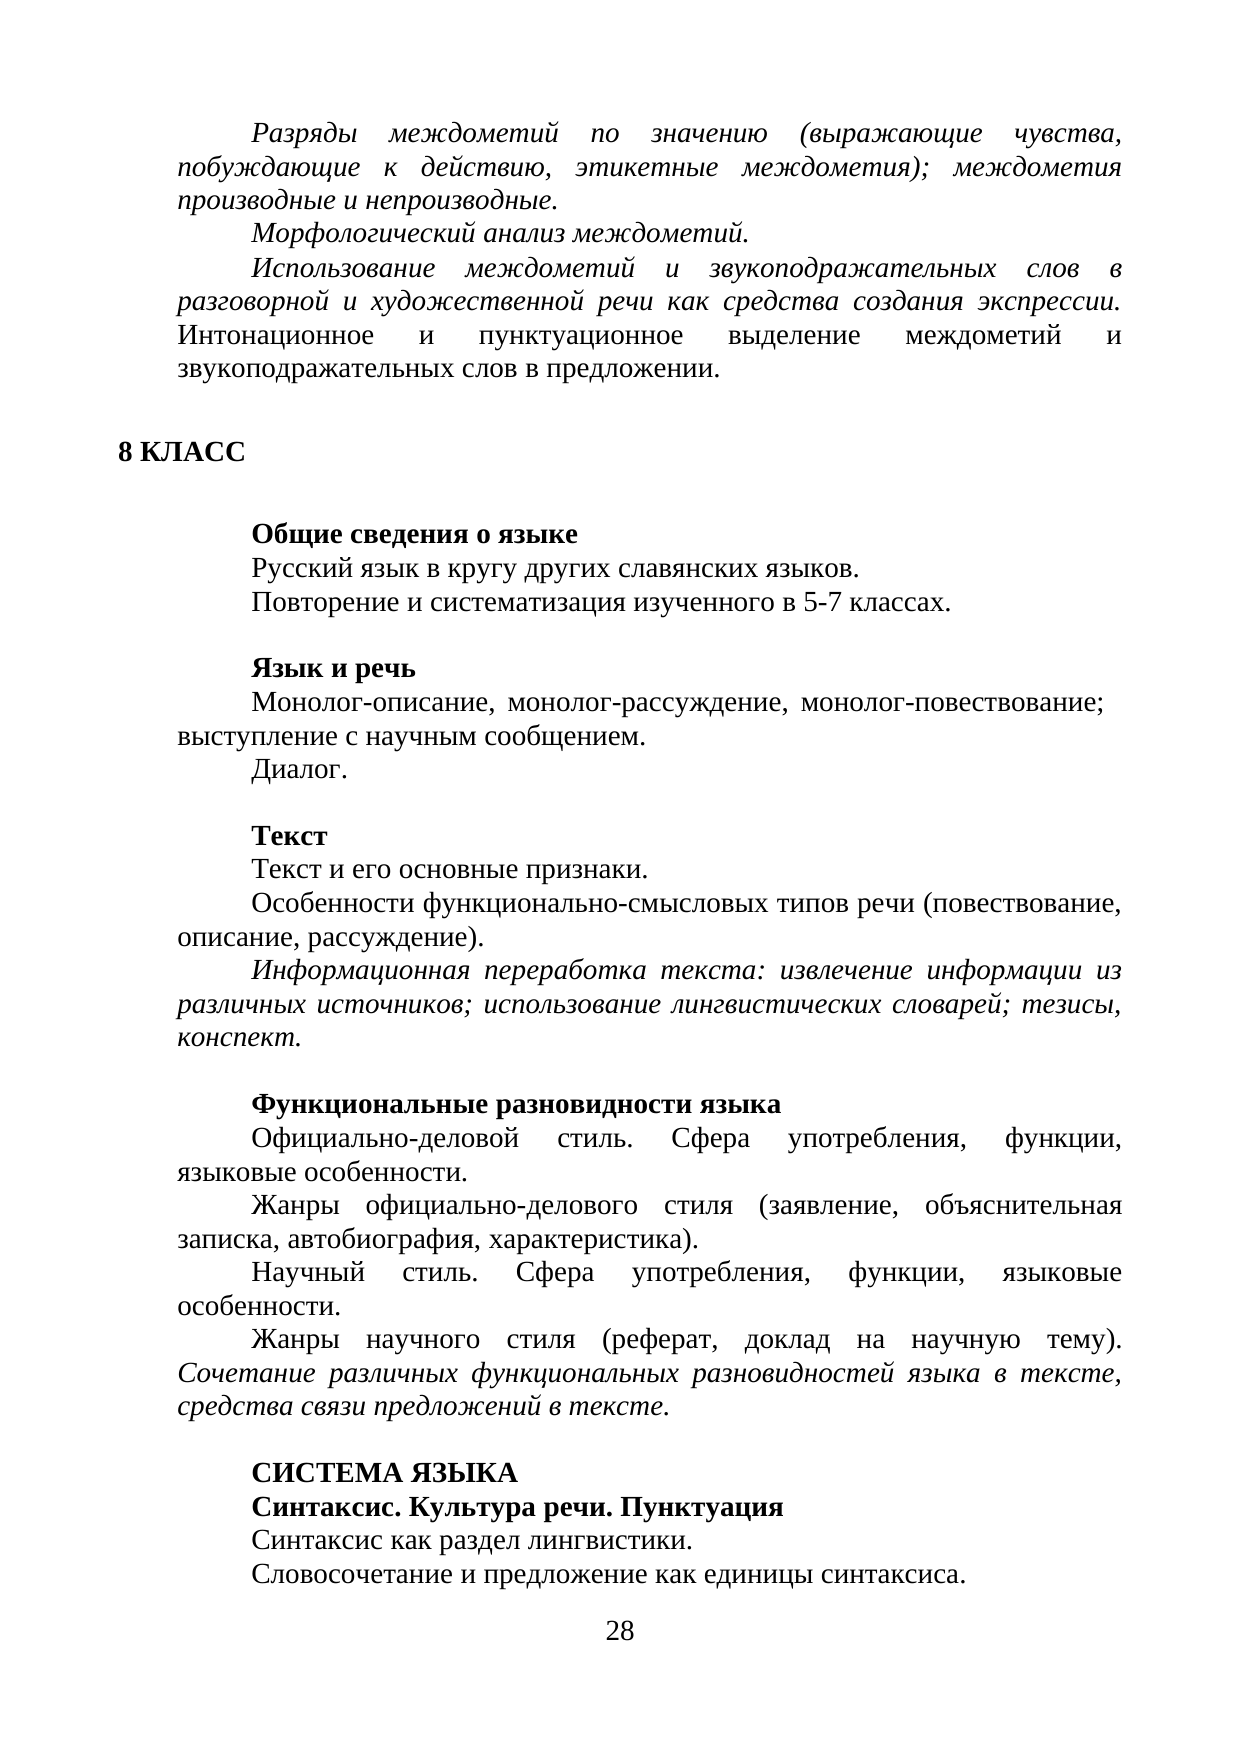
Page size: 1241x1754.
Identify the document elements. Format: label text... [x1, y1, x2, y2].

text Синтаксис как раздел лингвистики. [251, 1523, 1165, 1556]
text Разряды междометий по значению (выражающие чувства, побуждающие к действию, этикетные междометия); междометия производные и непроизводные. [177, 115, 1122, 216]
text Язык и речь [251, 651, 1165, 684]
text Текст и его основные признаки. [251, 852, 1165, 885]
text Диалог. [251, 751, 1165, 785]
text Жанры официально-делового стиля (заявление, объяснительная записка, автобиография, характеристика). [177, 1187, 1122, 1254]
text СИСТЕМА ЯЗЫКА [251, 1456, 1165, 1489]
text Использование междометий и звукоподражательных слов в разговорной и художественной речи как средства создания экспрессии. Интонационное и пунктуационное выделение междометий и звукоподражательных слов в предложении. [177, 250, 1122, 384]
text Словосочетание и предложение как единицы синтаксиса. [251, 1556, 1165, 1589]
text Научный стиль. Сфера употребления, функции, языковые особенности. [177, 1254, 1122, 1321]
text Текст [251, 819, 1165, 852]
text Официально-деловой стиль. Сфера употребления, функции, языковые особенности. [177, 1120, 1122, 1187]
list КЛАСС [118, 434, 1165, 468]
text Функциональные разновидности языка [251, 1087, 1165, 1120]
text Морфологический анализ междометий. [251, 216, 1165, 250]
text Жанры научного стиля (реферат, доклад на научную тему). Сочетание различных функциональных разновидностей языка в тексте, средства связи предложений в тексте. [177, 1321, 1123, 1422]
text Синтаксис. Культура речи. Пунктуация [251, 1489, 1165, 1523]
text Особенности функционально-смысловых типов речи (повествование, описание, рассуждение). [177, 885, 1122, 952]
text Русский язык в кругу других славянских языков. Повторение и систематизация изученного в 5-7 классах. [251, 550, 979, 617]
text Монолог-описание, монолог-рассуждение, монолог-повествование; выступление с научным сообщением. [177, 684, 1165, 751]
text Общие сведения о языке [251, 517, 1165, 550]
text Информационная переработка текста: извлечение информации из различных источников; использование лингвистических словарей; тезисы, конспект. [177, 952, 1122, 1053]
